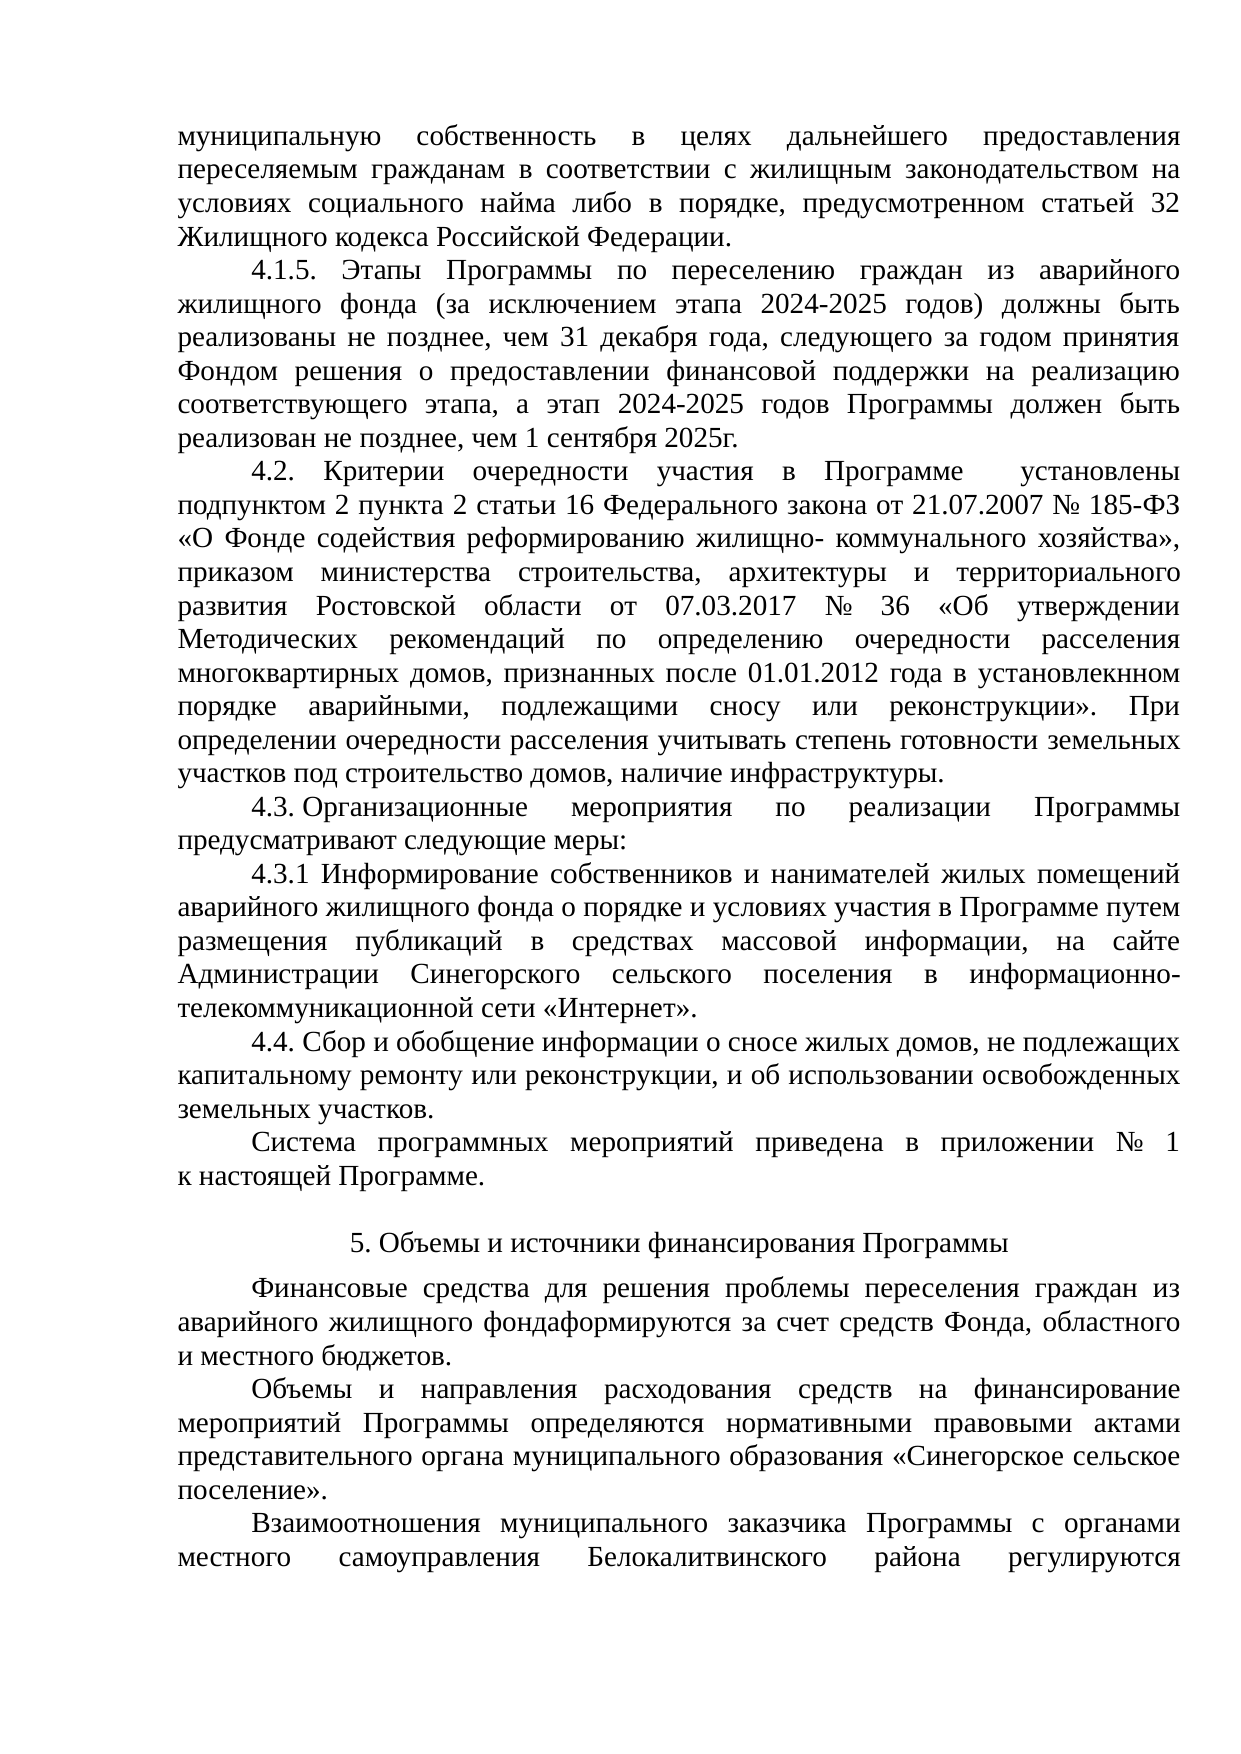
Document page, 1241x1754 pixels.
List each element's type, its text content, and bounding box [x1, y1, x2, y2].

text 4.4. Сбор и обобщение информации о сносе жилых домов, не подлежащих капитальному ремонту или реконструкции, и об использовании освобожденных земельных участков. [177, 1024, 1181, 1124]
text 4.3. Организационные мероприятия по реализации Программы предусматривают следующие меры: [177, 789, 1181, 856]
text 4.1.5. Этапы Программы по переселению граждан из аварийного жилищного фонда (за исключением этапа 2024-2025 годов) должны быть реализованы не позднее, чем 31 декабря года, следующего за годом принятия Фондом решения о предоставлении финансовой поддержки на реализацию соответствующего этапа, а этап 2024-2025 годов Программы должен быть реализован не позднее, чем 1 сентября 2025г. [177, 252, 1181, 453]
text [177, 1505, 1181, 1572]
text Финансовые средства для решения проблемы переселения граждан из аварийного жилищного фондаформируются за счет средств Фонда, областного и местного бюджетов. [177, 1271, 1181, 1371]
text 4.3.1 Информирование собственников и нанимателей жилых помещений аварийного жилищного фонда о порядке и условиях участия в Программе путем размещения публикаций в средствах массовой информации, на сайте Администрации Синегорского сельского поселения в информационно-телекоммуникационной сети «Интернет». [177, 856, 1181, 1024]
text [177, 118, 1181, 252]
text 4.2. Критерии очередности участия в Программе установлены подпунктом 2 пункта 2 статьи 16 Федерального закона от 21.07.2007 № 185-ФЗ «О Фонде содействия реформированию жилищно- коммунального хозяйства», приказом министерства строительства, архитектуры и территориального развития Ростовской области от 07.03.2017 № 36 «Об утверждении Методических рекомендаций по определению очередности расселения многоквартирных домов, признанных после 01.01.2012 года в установлекнном порядке аварийными, подлежащими сносу или реконструкции». При определении очередности расселения учитывать степень готовности земельных участков под строительство домов, наличие инфраструктуры. [177, 453, 1181, 789]
text 5. Объемы и источники финансирования Программы [177, 1225, 1181, 1258]
text Объемы и направления расходования средств на финансирование мероприятий Программы определяются нормативными правовыми актами представительного органа муниципального образования «Синегорское сельское поселение». [177, 1371, 1181, 1505]
text Система программных мероприятий приведена в приложении № 1 к настоящей Программе. [177, 1124, 1181, 1191]
